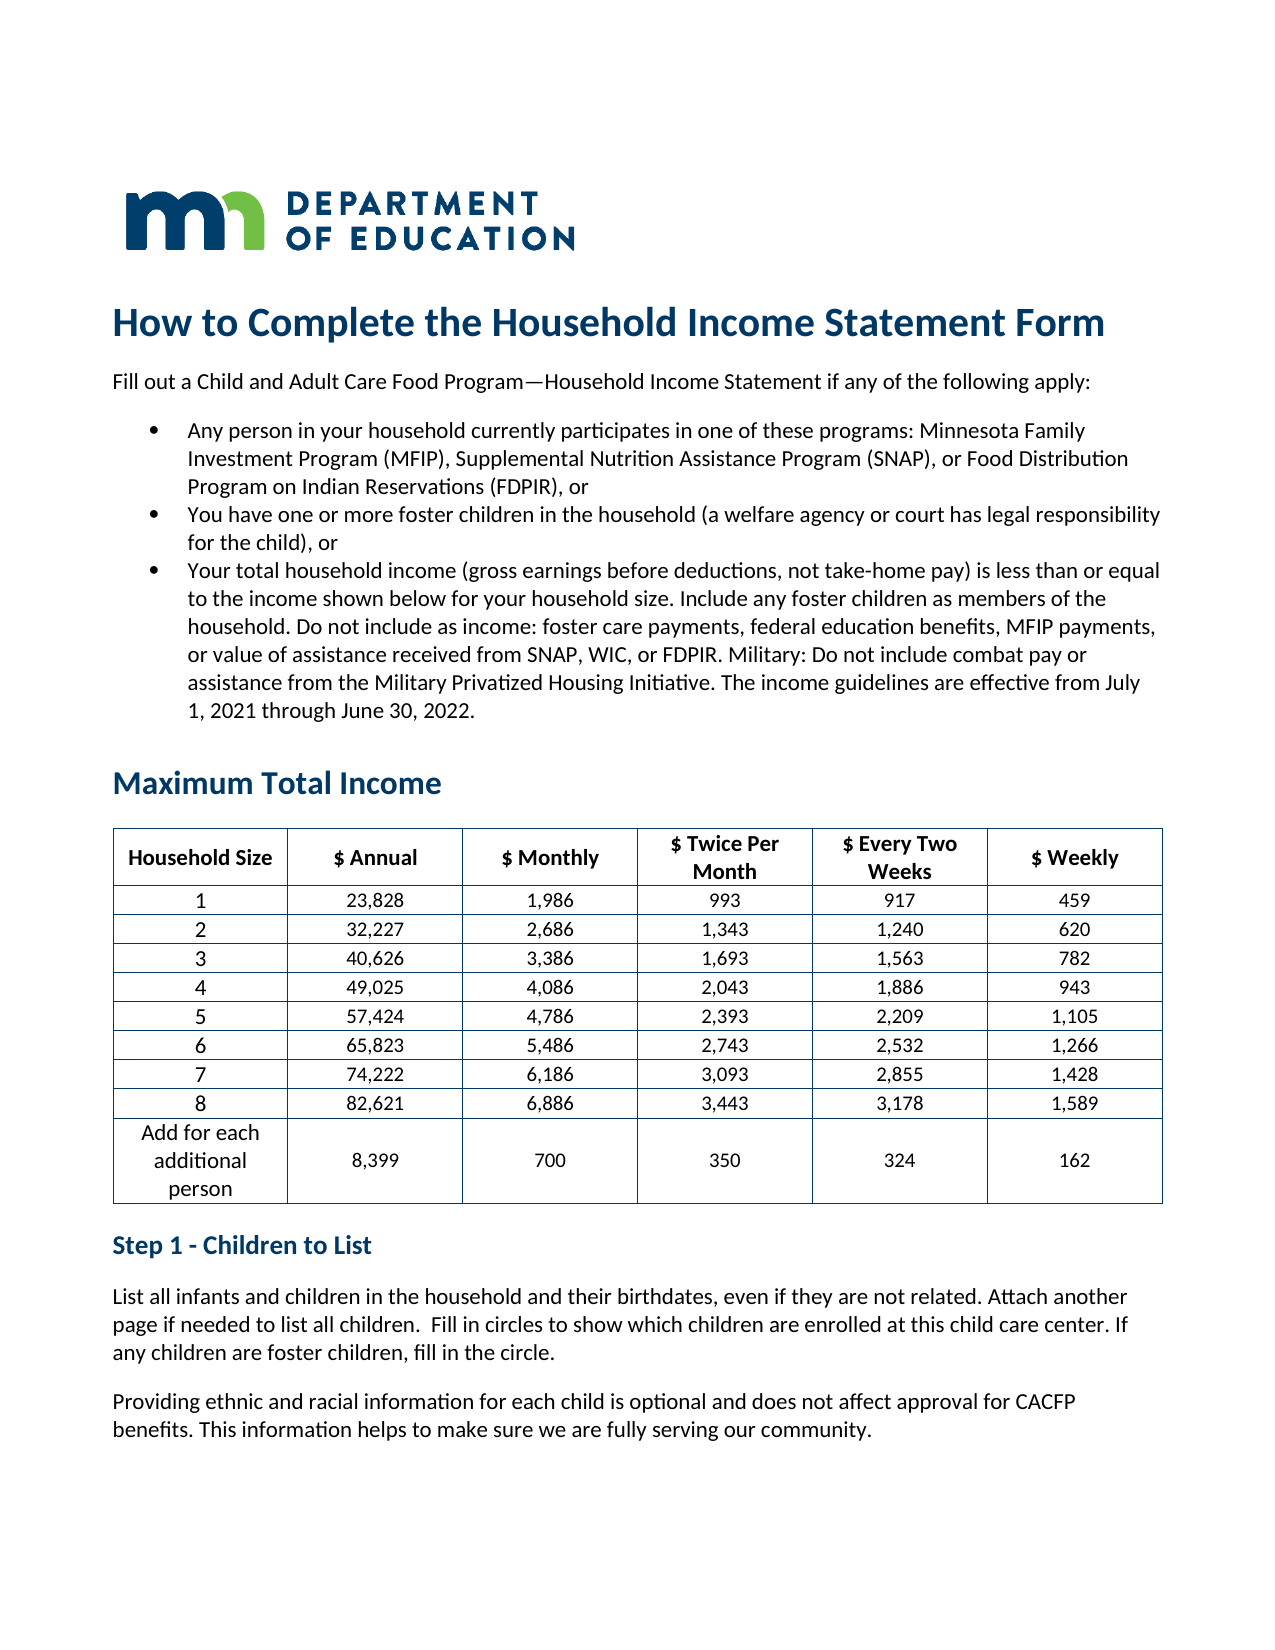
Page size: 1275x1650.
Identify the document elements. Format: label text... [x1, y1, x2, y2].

table_header $ Annual [288, 829, 462, 885]
table_cell 23,828 [288, 886, 462, 914]
table_header $ Every Two Weeks [813, 829, 987, 885]
table_cell 2,209 [813, 1002, 987, 1030]
table_cell 6 [114, 1031, 287, 1059]
table_cell Add for each additional person [114, 1119, 287, 1202]
table_cell 5,486 [463, 1031, 637, 1059]
subtitle How to Complete the Household Income Statement Form [112, 296, 1162, 347]
table_cell 3,443 [638, 1089, 812, 1117]
table_cell 1,886 [813, 973, 987, 1001]
table_cell 993 [638, 886, 812, 914]
table_cell 943 [988, 973, 1162, 1001]
table_cell 1,563 [813, 944, 987, 972]
table_cell 4 [114, 973, 287, 1001]
table_cell 2,686 [463, 915, 637, 943]
table_cell 3,386 [463, 944, 637, 972]
table_cell 917 [813, 886, 987, 914]
picture [112, 170, 589, 271]
text Providing ethnic and racial information for each child is optional and does not affect approval for CACFP benefits. This information helps to make sure we are fully serving our community. [112, 1387, 1162, 1443]
table_cell 6,886 [463, 1089, 637, 1117]
table_cell 620 [988, 915, 1162, 943]
subtitle Maximum Total Income [112, 762, 1162, 803]
table_cell 2,743 [638, 1031, 812, 1059]
table_cell 65,823 [288, 1031, 462, 1059]
table_header $ Weekly [988, 829, 1162, 885]
subtitle Step 1 - Children to List [112, 1228, 1162, 1262]
table_cell 8,399 [288, 1119, 462, 1202]
table_cell 459 [988, 886, 1162, 914]
table_cell 3 [114, 944, 287, 972]
table_cell 1 [114, 886, 287, 914]
table_cell 2,532 [813, 1031, 987, 1059]
text Fill out a Child and Adult Care Food Program—Household Income Statement if any of the following apply: [112, 367, 1162, 396]
table_cell 324 [813, 1119, 987, 1202]
table_cell 3,093 [638, 1060, 812, 1088]
list Any person in your household currently participates in one of these programs: Minnesota Family Investment Program (MFIP), Supplemental Nutrition Assistance Program (SNAP), or Food Distribution Program on Indian Reservations (FDPIR), or [150, 416, 1162, 500]
table_cell 3,178 [813, 1089, 987, 1117]
table_cell 74,222 [288, 1060, 462, 1088]
table_cell 1,693 [638, 944, 812, 972]
table_cell 1,589 [988, 1089, 1162, 1117]
text List all infants and children in the household and their birthdates, even if they are not related. Attach another page if needed to list all children. Fill in circles to show which children are enrolled at this child care center. If any children are foster children, fill in the circle. [112, 1282, 1162, 1366]
table_cell 1,266 [988, 1031, 1162, 1059]
list Your total household income (gross earnings before deductions, not take-home pay) is less than or equal to the income shown below for your household size. Include any foster children as members of the household. Do not include as income: foster care payments, federal education benefits, MFIP payments, or value of assistance received from SNAP, WIC, or FDPIR. Military: Do not include combat pay or assistance from the Military Privatized Housing Initiative. The income guidelines are effective from July 1, 2021 through June 30, 2022. [150, 556, 1162, 724]
table_cell 7 [114, 1060, 287, 1088]
list You have one or more foster children in the household (a welfare agency or court has legal responsibility for the child), or [150, 500, 1162, 556]
table_cell 700 [463, 1119, 637, 1202]
table_cell 40,626 [288, 944, 462, 972]
table_cell 162 [988, 1119, 1162, 1202]
table_cell 49,025 [288, 973, 462, 1001]
table_header $ Twice Per Month [638, 829, 812, 885]
table_header $ Monthly [463, 829, 637, 885]
table_cell 8 [114, 1089, 287, 1117]
table_cell 6,186 [463, 1060, 637, 1088]
table_cell 5 [114, 1002, 287, 1030]
table_cell 1,986 [463, 886, 637, 914]
table_cell 82,621 [288, 1089, 462, 1117]
table_cell 2,855 [813, 1060, 987, 1088]
table_cell 1,240 [813, 915, 987, 943]
table_cell 2,393 [638, 1002, 812, 1030]
table_cell 4,086 [463, 973, 637, 1001]
table_cell 1,343 [638, 915, 812, 943]
table_cell 32,227 [288, 915, 462, 943]
table_cell 4,786 [463, 1002, 637, 1030]
table_cell 350 [638, 1119, 812, 1202]
table_cell 782 [988, 944, 1162, 972]
table_cell 57,424 [288, 1002, 462, 1030]
table_cell 2,043 [638, 973, 812, 1001]
table_cell 1,428 [988, 1060, 1162, 1088]
table_cell 2 [114, 915, 287, 943]
table_cell 1,105 [988, 1002, 1162, 1030]
table_header Household Size [114, 829, 287, 885]
